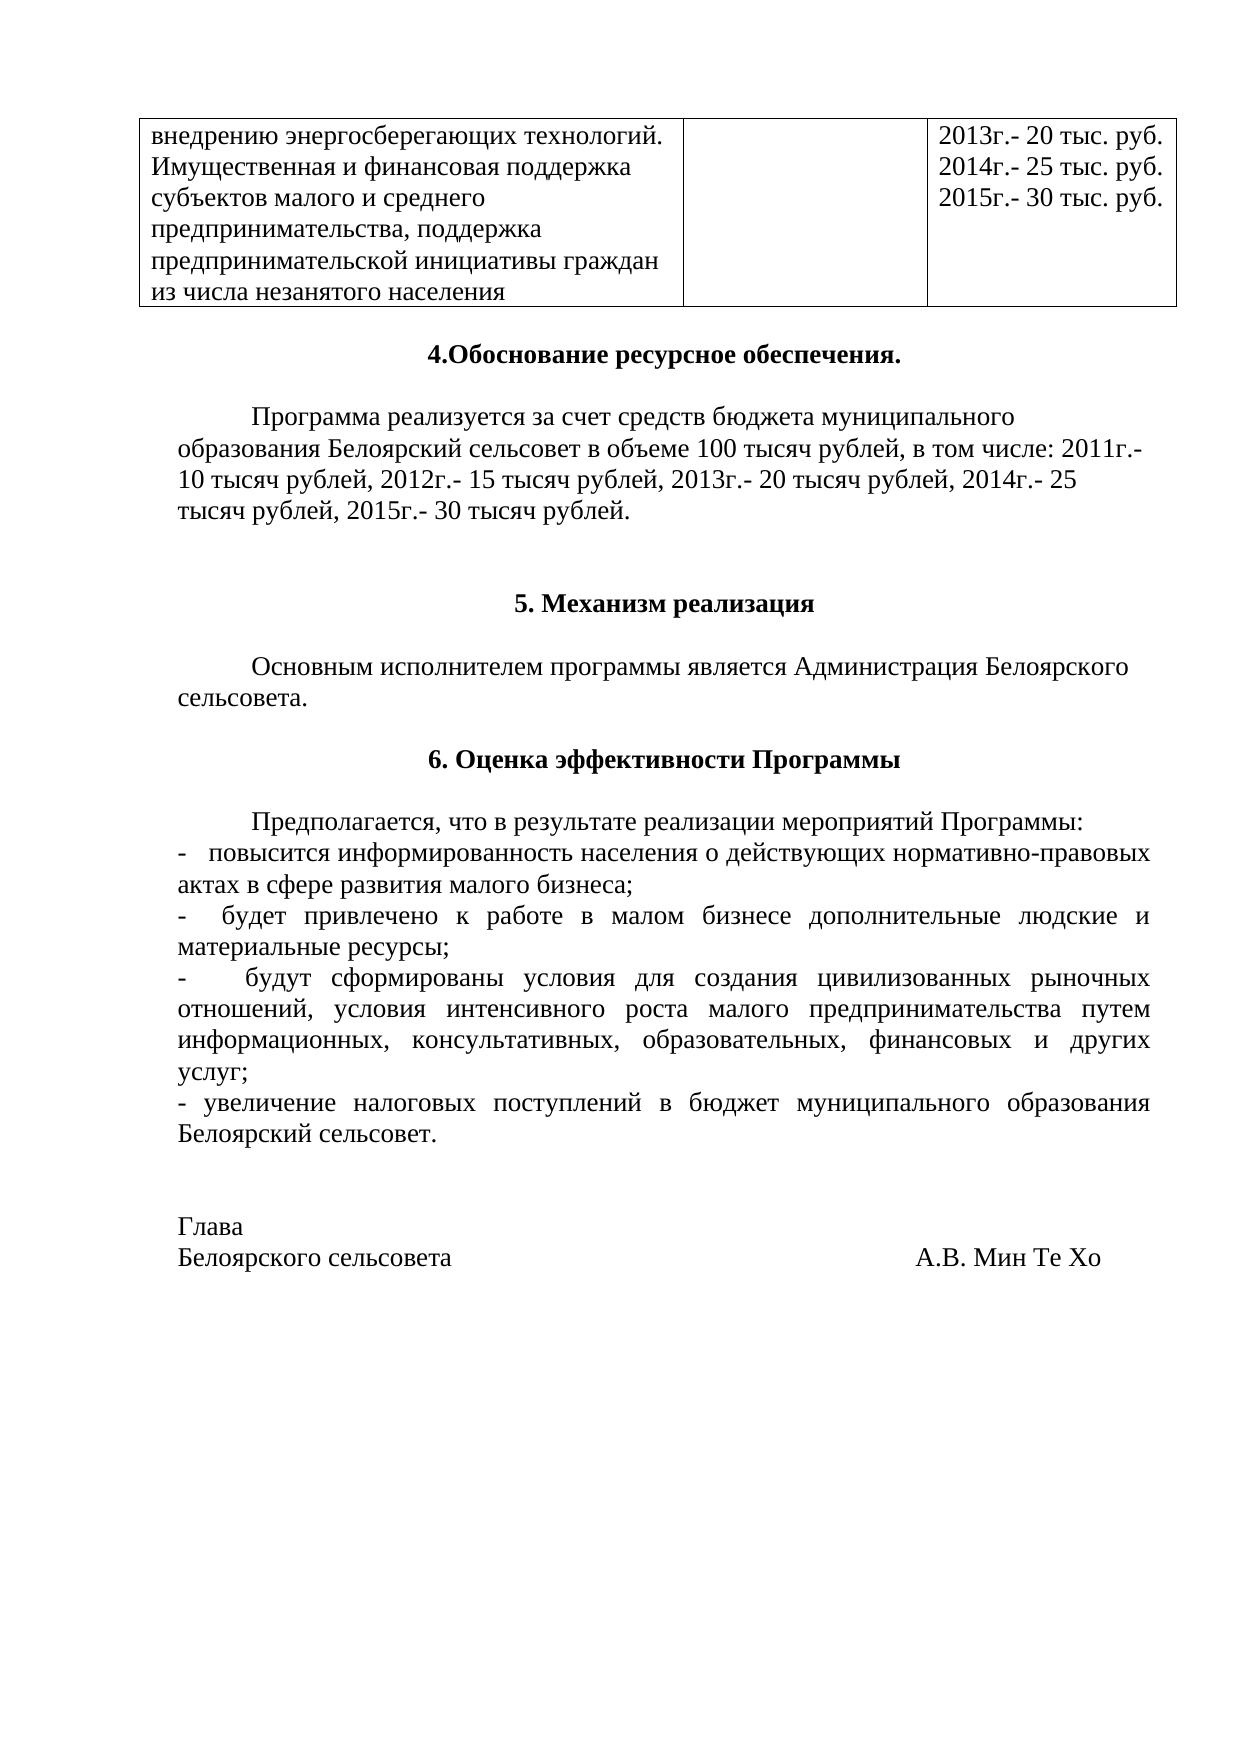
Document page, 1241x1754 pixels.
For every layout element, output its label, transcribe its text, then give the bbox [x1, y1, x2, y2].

text Глава [177, 1210, 1152, 1241]
text 4.Обоснование ресурсное обеспечения. [177, 338, 1152, 369]
text 6. Оценка эффективности Программы [177, 743, 1152, 774]
text Предполагается, что в результате реализации мероприятий Программы: [177, 805, 1152, 837]
text - будет привлечено к работе в малом бизнесе дополнительные людские и материальные ресурсы; [177, 899, 1152, 961]
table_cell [928, 119, 1176, 306]
text - повысится информированность населения о действующих нормативно-правовых актах в сфере развития малого бизнеса; [177, 837, 1152, 899]
text - будут сформированы условия для создания цивилизованных рыночных отношений, условия интенсивного роста малого предпринимательства путем информационных, консультативных, образовательных, финансовых и других услуг; [177, 961, 1152, 1086]
text Основным исполнителем программы является Администрация Белоярского сельсовета. [177, 650, 1152, 712]
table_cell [140, 119, 683, 306]
text 5. Механизм реализация [177, 587, 1152, 618]
text Программа реализуется за счет средств бюджета муниципального образования Белоярский сельсовет в объеме 100 тысяч рублей, в том числе: 2011г.- 10 тысяч рублей, 2012г.- 15 тысяч рублей, 2013г.- 20 тысяч рублей, 2014г.- 25 тысяч рублей, 2015г.- 30 тысяч рублей. [177, 401, 1152, 525]
text - увеличение налоговых поступлений в бюджет муниципального образования Белоярский сельсовет. [177, 1086, 1152, 1148]
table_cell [684, 119, 927, 306]
text Белоярского сельсовета А.В. Мин Те Хо [177, 1241, 1152, 1273]
